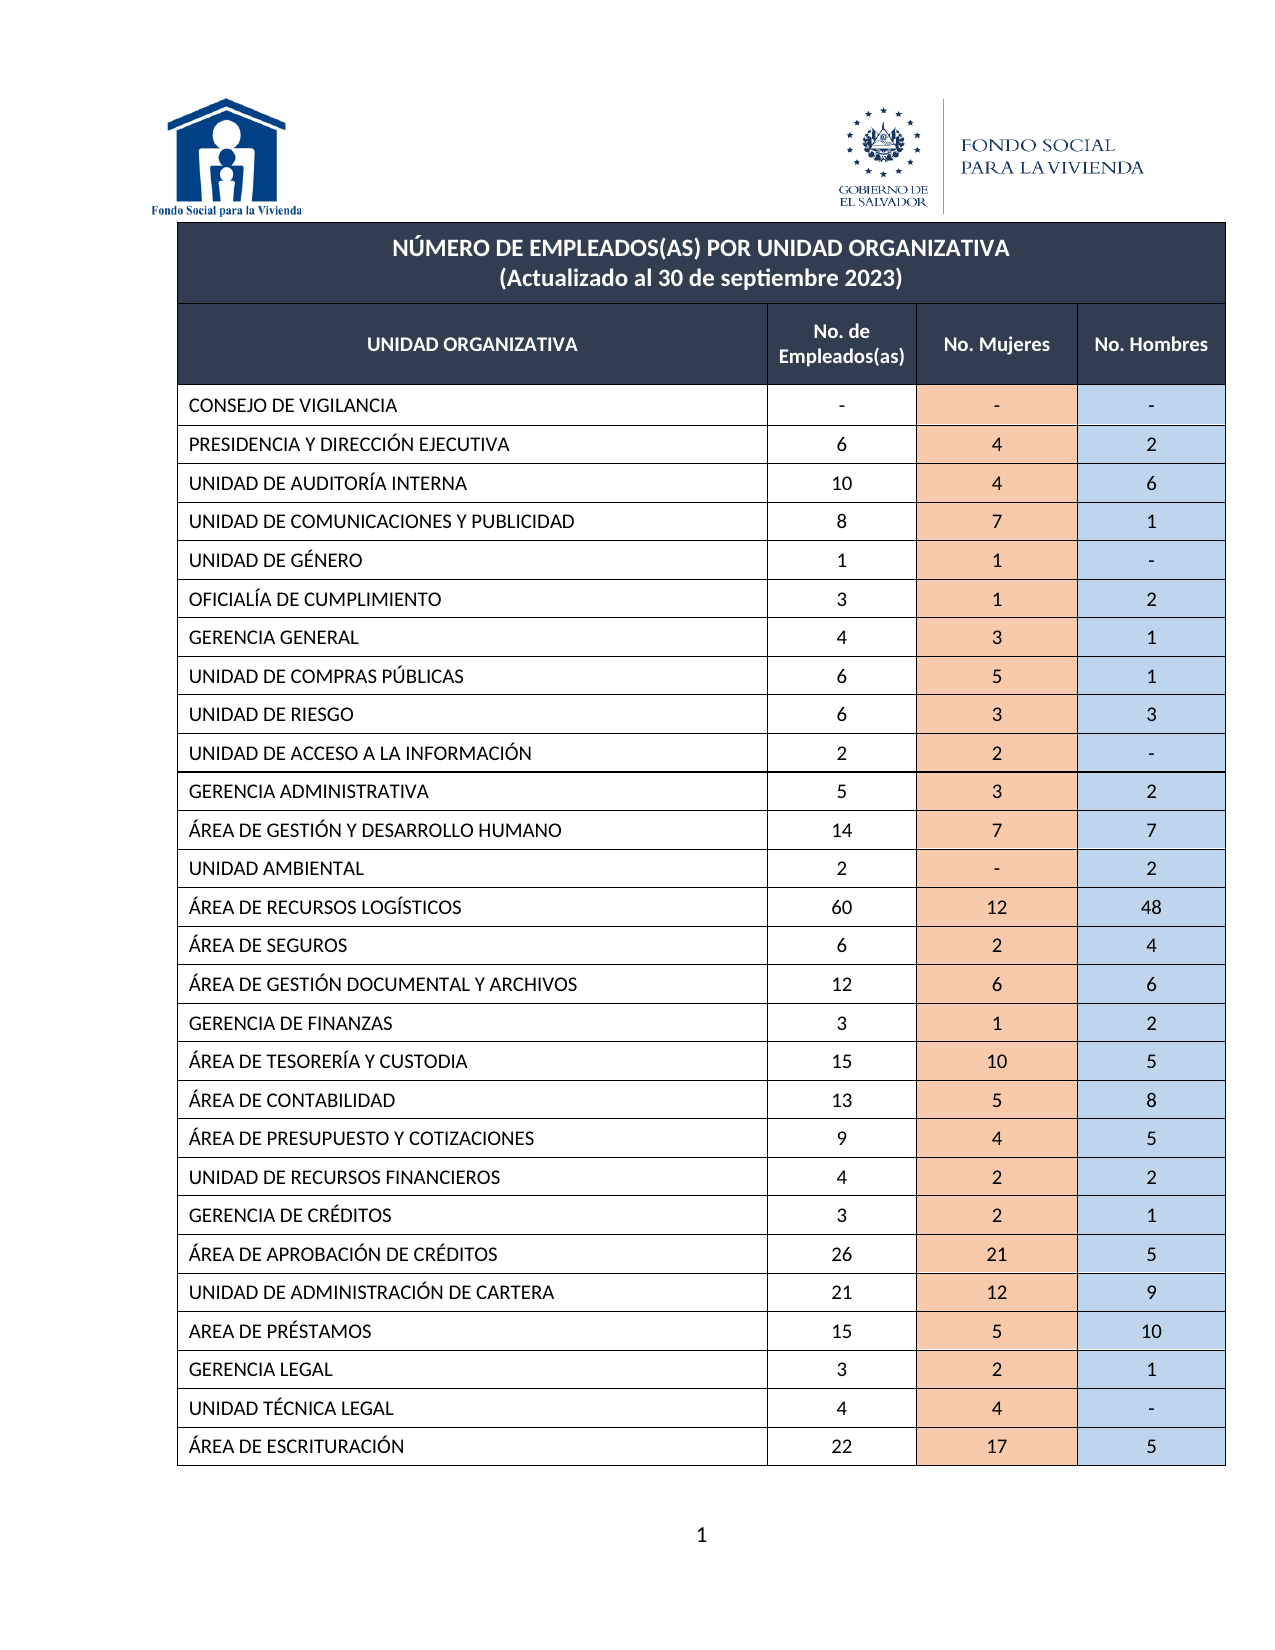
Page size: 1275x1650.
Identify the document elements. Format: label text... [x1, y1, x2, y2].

table_cell 7 [917, 811, 1077, 848]
table_cell 2 [1078, 580, 1225, 617]
table_cell - [1078, 734, 1225, 771]
table_cell 15 [768, 1042, 916, 1080]
table_cell UNIDAD DE AUDITORÍA INTERNA [178, 464, 767, 502]
table_cell UNIDAD AMBIENTAL [178, 850, 767, 887]
table_cell 4 [768, 1389, 916, 1427]
table_cell 6 [768, 927, 916, 964]
table_cell ÁREA DE CONTABILIDAD [178, 1081, 767, 1118]
table_cell 22 [768, 1428, 916, 1465]
table_cell PRESIDENCIA Y DIRECCIÓN EJECUTIVA [178, 426, 767, 463]
table_cell 1 [1078, 657, 1225, 694]
table_cell AREA DE PRÉSTAMOS [178, 1312, 767, 1349]
table_cell UNIDAD DE RIESGO [178, 695, 767, 733]
table_cell 6 [917, 965, 1077, 1003]
table_cell - [1078, 1389, 1225, 1427]
table_cell 4 [768, 618, 916, 656]
table_cell UNIDAD DE COMUNICACIONES Y PUBLICIDAD [178, 503, 767, 540]
table_cell UNIDAD DE ACCESO A LA INFORMACIÓN [178, 734, 767, 771]
table_cell 12 [917, 1274, 1077, 1311]
table_cell 4 [1078, 927, 1225, 964]
table_cell 5 [768, 773, 916, 810]
table_cell - [917, 850, 1077, 887]
table_cell 3 [917, 618, 1077, 656]
table_cell 2 [917, 1196, 1077, 1234]
table_cell GERENCIA GENERAL [178, 618, 767, 656]
table_cell 7 [1078, 811, 1225, 848]
table_cell 1 [917, 541, 1077, 579]
table_cell ÁREA DE PRESUPUESTO Y COTIZACIONES [178, 1119, 767, 1157]
table_cell 26 [768, 1235, 916, 1272]
table_cell 3 [768, 1004, 916, 1041]
table_cell 5 [1078, 1119, 1225, 1157]
table_cell 8 [768, 503, 916, 540]
table_cell 2 [1078, 426, 1225, 463]
table_cell 2 [1078, 1158, 1225, 1195]
table_cell 10 [768, 464, 916, 502]
table_cell 4 [917, 1119, 1077, 1157]
table_cell 1 [917, 580, 1077, 617]
table_cell 2 [917, 734, 1077, 771]
table_cell 9 [768, 1119, 916, 1157]
table_cell UNIDAD DE ADMINISTRACIÓN DE CARTERA [178, 1274, 767, 1311]
table_cell OFICIALÍA DE CUMPLIMIENTO [178, 580, 767, 617]
table_cell 10 [917, 1042, 1077, 1080]
table_cell - [1078, 385, 1225, 424]
table_header NÚMERO DE EMPLEADOS(AS) POR UNIDAD ORGANIZATIVA (Actualizado al 30 de septiembre 2023) [178, 223, 1225, 303]
table_cell GERENCIA DE CRÉDITOS [178, 1196, 767, 1234]
table_cell GERENCIA ADMINISTRATIVA [178, 773, 767, 810]
table_cell 4 [917, 1389, 1077, 1427]
table_cell 5 [917, 1081, 1077, 1118]
table_cell 2 [1078, 850, 1225, 887]
table_cell 3 [768, 1351, 916, 1388]
table_cell 5 [917, 1312, 1077, 1349]
table_cell 3 [768, 580, 916, 617]
table_cell 14 [768, 811, 916, 848]
picture [151, 98, 302, 217]
table_cell ÁREA DE GESTIÓN DOCUMENTAL Y ARCHIVOS [178, 965, 767, 1003]
table_cell ÁREA DE ESCRITURACIÓN [178, 1428, 767, 1465]
table_cell No. de Empleados(as) [768, 304, 916, 384]
table_cell GERENCIA LEGAL [178, 1351, 767, 1388]
table_cell 5 [1078, 1428, 1225, 1465]
table_cell 6 [768, 695, 916, 733]
table_cell 1 [1078, 1351, 1225, 1388]
table_cell 3 [917, 773, 1077, 810]
picture [839, 99, 1144, 214]
table_cell 5 [1078, 1235, 1225, 1272]
table_cell 3 [917, 695, 1077, 733]
table_cell 3 [768, 1196, 916, 1234]
table_cell 1 [917, 1004, 1077, 1041]
table_cell UNIDAD TÉCNICA LEGAL [178, 1389, 767, 1427]
table_cell 4 [768, 1158, 916, 1195]
table_cell 21 [768, 1274, 916, 1311]
table_cell ÁREA DE SEGUROS [178, 927, 767, 964]
table_cell UNIDAD DE RECURSOS FINANCIEROS [178, 1158, 767, 1195]
table_cell 6 [768, 657, 916, 694]
table_cell 17 [917, 1428, 1077, 1465]
table_cell 10 [1078, 1312, 1225, 1349]
table_cell UNIDAD DE COMPRAS PÚBLICAS [178, 657, 767, 694]
table_cell 1 [1078, 618, 1225, 656]
table_cell 2 [1078, 1004, 1225, 1041]
table_cell 1 [768, 541, 916, 579]
table_cell 3 [1078, 695, 1225, 733]
table_cell 2 [917, 927, 1077, 964]
table_cell CONSEJO DE VIGILANCIA [178, 385, 767, 424]
table_cell - [917, 385, 1077, 424]
table_cell 1 [1078, 503, 1225, 540]
table_cell 6 [1078, 965, 1225, 1003]
table_cell 8 [1078, 1081, 1225, 1118]
table_cell UNIDAD ORGANIZATIVA [178, 304, 767, 384]
table_cell 2 [1078, 773, 1225, 810]
table_cell 13 [768, 1081, 916, 1118]
table_cell 60 [768, 888, 916, 926]
table_cell 9 [1078, 1274, 1225, 1311]
table_cell 4 [917, 464, 1077, 502]
table_cell 1 [1078, 1196, 1225, 1234]
table_cell ÁREA DE TESORERÍA Y CUSTODIA [178, 1042, 767, 1080]
table_cell - [1078, 541, 1225, 579]
table_cell 7 [917, 503, 1077, 540]
table_cell 6 [1078, 464, 1225, 502]
table_cell 2 [917, 1351, 1077, 1388]
table_cell 5 [1078, 1042, 1225, 1080]
table_cell 4 [917, 426, 1077, 463]
table_cell 2 [768, 850, 916, 887]
table_cell ÁREA DE APROBACIÓN DE CRÉDITOS [178, 1235, 767, 1272]
table_cell 21 [917, 1235, 1077, 1272]
table_cell 6 [768, 426, 916, 463]
table_cell 12 [917, 888, 1077, 926]
table_cell 48 [1078, 888, 1225, 926]
table_cell ÁREA DE GESTIÓN Y DESARROLLO HUMANO [178, 811, 767, 848]
table_cell 2 [917, 1158, 1077, 1195]
table_cell ÁREA DE RECURSOS LOGÍSTICOS [178, 888, 767, 926]
table_cell GERENCIA DE FINANZAS [178, 1004, 767, 1041]
table_cell No. Hombres [1078, 304, 1225, 384]
table_cell 5 [917, 657, 1077, 694]
table_cell No. Mujeres [917, 304, 1077, 384]
table_cell UNIDAD DE GÉNERO [178, 541, 767, 579]
table_cell 15 [768, 1312, 916, 1349]
table_cell - [768, 385, 916, 424]
table_cell 12 [768, 965, 916, 1003]
table_cell 2 [768, 734, 916, 771]
